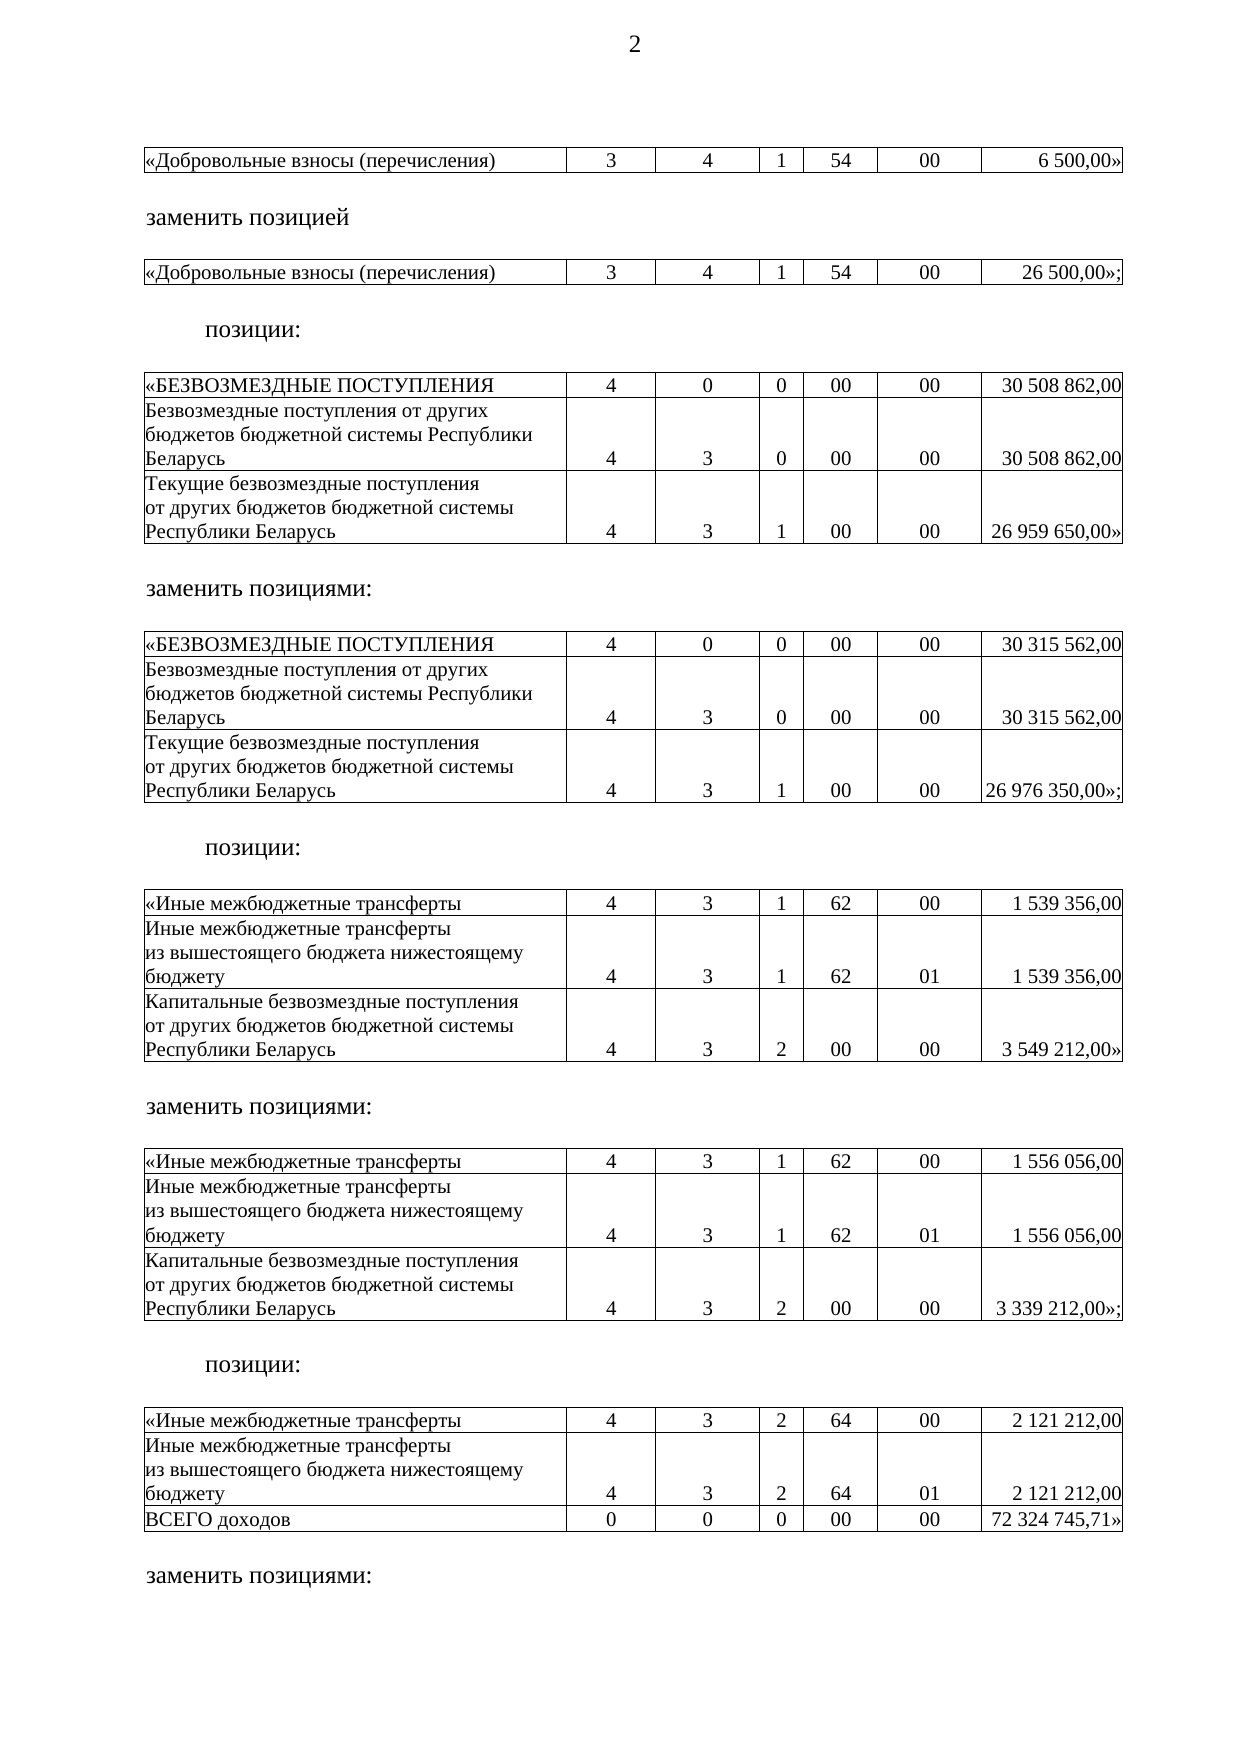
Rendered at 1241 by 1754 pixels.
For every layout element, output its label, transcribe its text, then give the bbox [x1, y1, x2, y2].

table_header 3 [656, 1149, 759, 1173]
table_cell 00 [878, 657, 981, 729]
table_cell Иные межбюджетные трансферты из вышестоящего бюджета нижестоящему бюджету [145, 1174, 566, 1247]
table_cell 4 [567, 398, 655, 470]
table_header 4 [567, 632, 655, 656]
table_header 3 [656, 890, 759, 914]
table_header 00 [878, 1408, 981, 1432]
table_cell 00 [878, 398, 981, 470]
text заменить позициями: [146, 1091, 1123, 1119]
table_cell 26 959 650,00» [982, 471, 1122, 543]
table_cell Безвозмездные поступления от других бюджетов бюджетной системы Республики Беларусь [145, 657, 566, 729]
table_cell Капитальные безвозмездные поступления от других бюджетов бюджетной системы Республики Беларусь [145, 1248, 566, 1320]
table_header 1 [760, 148, 803, 172]
table_cell 1 539 356,00 [982, 916, 1122, 988]
table_cell 1 556 056,00 [982, 1174, 1122, 1247]
text позиции: [146, 832, 1123, 861]
table_cell 4 [567, 730, 655, 802]
table_cell 30 508 862,00 [982, 398, 1122, 470]
table_cell 3 [656, 916, 759, 988]
table_cell 0 [760, 657, 803, 729]
table_header 00 [804, 632, 877, 656]
table_header 00 [878, 632, 981, 656]
table_header 3 [567, 148, 655, 172]
table_cell 00 [804, 989, 877, 1061]
table_cell 72 324 745,71» [982, 1506, 1122, 1531]
table_header 00 [878, 373, 981, 397]
table_cell 00 [878, 471, 981, 543]
table_cell 3 [656, 657, 759, 729]
table_cell 00 [804, 471, 877, 543]
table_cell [145, 1433, 566, 1505]
table_cell 4 [567, 989, 655, 1061]
table_header 3 [656, 1408, 759, 1432]
table_header 1 [760, 890, 803, 914]
table_cell 62 [804, 916, 877, 988]
table_cell 2 [760, 1248, 803, 1320]
table_cell 01 [878, 1433, 981, 1505]
table_header «БЕЗВОЗМЕЗДНЫЕ ПОСТУПЛЕНИЯ [145, 632, 566, 656]
table_cell 00 [878, 989, 981, 1061]
table_header 1 539 356,00 [982, 890, 1122, 914]
table_cell 3 [656, 471, 759, 543]
table_cell 3 [656, 989, 759, 1061]
table_header «Иные межбюджетные трансферты [145, 1408, 566, 1432]
table_cell 00 [804, 657, 877, 729]
table_header 54 [804, 260, 877, 284]
table_cell 2 121 212,00 [982, 1433, 1122, 1505]
table_cell 00 [878, 1248, 981, 1320]
table_cell 4 [567, 471, 655, 543]
table_header 0 [760, 373, 803, 397]
table_cell 3 549 212,00» [982, 989, 1122, 1061]
table_header 64 [804, 1408, 877, 1432]
table_cell 4 [567, 1248, 655, 1320]
table_cell 3 [656, 1174, 759, 1247]
table_cell 0 [656, 1506, 759, 1531]
text заменить позицией [146, 202, 1123, 231]
table_header 30 508 862,00 [982, 373, 1122, 397]
table_cell 00 [804, 1248, 877, 1320]
table_cell 00 [804, 730, 877, 802]
table_header «БЕЗВОЗМЕЗДНЫЕ ПОСТУПЛЕНИЯ [145, 373, 566, 397]
table_cell 3 [656, 730, 759, 802]
table_header 2 121 212,00 [982, 1408, 1122, 1432]
table_cell 3 339 212,00»; [982, 1248, 1122, 1320]
table_cell 01 [878, 916, 981, 988]
table_cell 1 [760, 1174, 803, 1247]
table_cell 01 [878, 1174, 981, 1247]
table_header 0 [760, 632, 803, 656]
text позиции: [146, 314, 1123, 343]
table_cell 2 [760, 989, 803, 1061]
table_cell 64 [804, 1433, 877, 1505]
table_cell 00 [878, 1506, 981, 1531]
table_header 62 [804, 890, 877, 914]
table_cell 00 [878, 730, 981, 802]
table_cell Безвозмездные поступления от других бюджетов бюджетной системы Республики Беларусь [145, 398, 566, 470]
table_header 00 [878, 260, 981, 284]
table_header 4 [567, 1408, 655, 1432]
table_header 1 [760, 260, 803, 284]
table_cell 3 [656, 1248, 759, 1320]
table_cell 1 [760, 916, 803, 988]
table_header 1 556 056,00 [982, 1149, 1122, 1173]
table_cell Капитальные безвозмездные поступления от других бюджетов бюджетной системы Республики Беларусь [145, 989, 566, 1061]
table_cell 1 [760, 730, 803, 802]
table_header 1 [760, 1149, 803, 1173]
table_header 00 [878, 1149, 981, 1173]
table_header «Иные межбюджетные трансферты [145, 1149, 566, 1173]
table_header «Добровольные взносы (перечисления) [145, 148, 566, 172]
table_header 4 [656, 260, 759, 284]
table_cell 0 [567, 1506, 655, 1531]
text заменить позициями: [146, 1560, 1123, 1589]
table_header «Иные межбюджетные трансферты [145, 890, 566, 914]
table_cell ВСЕГО доходов [145, 1506, 566, 1531]
table_header 30 315 562,00 [982, 632, 1122, 656]
table_header 62 [804, 1149, 877, 1173]
table_cell 62 [804, 1174, 877, 1247]
table_cell 4 [567, 1174, 655, 1247]
table_cell Текущие безвозмездные поступления от других бюджетов бюджетной системы Республики Беларусь [145, 730, 566, 802]
table_header 2 [760, 1408, 803, 1432]
table_cell 26 976 350,00»; [982, 730, 1122, 802]
text позиции: [146, 1349, 1123, 1378]
table_cell 00 [804, 1506, 877, 1531]
table_cell 3 [656, 1433, 759, 1505]
table_cell 30 315 562,00 [982, 657, 1122, 729]
table_header 3 [567, 260, 655, 284]
table_header 4 [567, 1149, 655, 1173]
table_header «Добровольные взносы (перечисления) [145, 260, 566, 284]
table_header 0 [656, 373, 759, 397]
table_header 4 [567, 890, 655, 914]
table_cell 3 [656, 398, 759, 470]
table_header 0 [656, 632, 759, 656]
table_header 54 [804, 148, 877, 172]
table_header 4 [656, 148, 759, 172]
table_header 6 500,00» [982, 148, 1122, 172]
table_cell 4 [567, 1433, 655, 1505]
table_cell 0 [760, 398, 803, 470]
table_cell 2 [760, 1433, 803, 1505]
table_header 00 [804, 373, 877, 397]
table_cell Иные межбюджетные трансферты из вышестоящего бюджета нижестоящему бюджету [145, 916, 566, 988]
table_cell 1 [760, 471, 803, 543]
text заменить позициями: [146, 573, 1123, 602]
table_cell 00 [804, 398, 877, 470]
table_cell 0 [760, 1506, 803, 1531]
table_header 00 [878, 148, 981, 172]
table_cell 4 [567, 916, 655, 988]
table_header 26 500,00»; [982, 260, 1122, 284]
table_header 00 [878, 890, 981, 914]
table_cell Текущие безвозмездные поступления от других бюджетов бюджетной системы Республики Беларусь [145, 471, 566, 543]
table_header 4 [567, 373, 655, 397]
table_cell 4 [567, 657, 655, 729]
